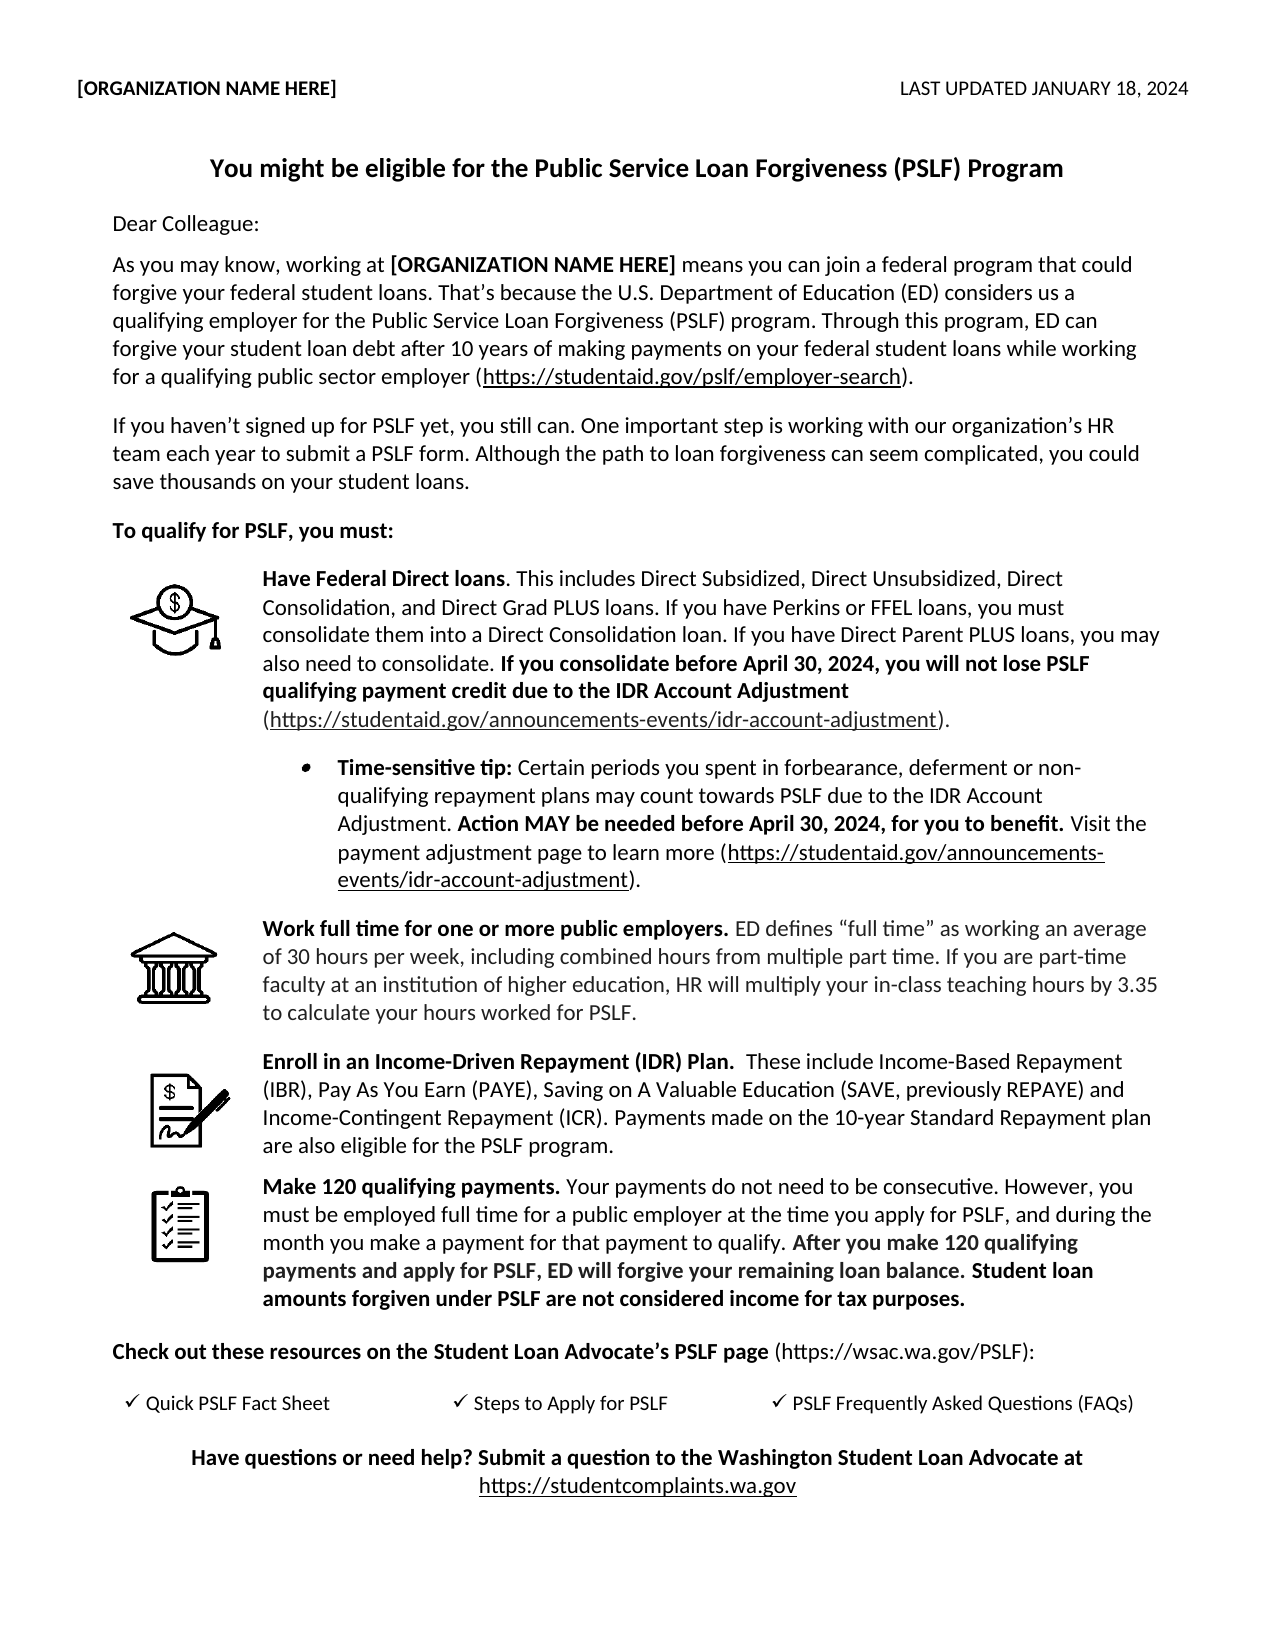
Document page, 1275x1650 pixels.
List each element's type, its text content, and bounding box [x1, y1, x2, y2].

subtitle Dear Colleague: [112, 209, 1162, 237]
text Have Federal Direct loans. This includes Direct Subsidized, Direct Unsubsidized, Direct Consolidation, and Direct Grad PLUS loans. If you have Perkins or FFEL loans, you must consolidate them into a Direct Consolidation loan. If you have Direct Parent PLUS loans, you may also need to consolidate. If you consolidate before April 30, 2024, you will not lose PSLF qualifying payment credit due to the IDR Account Adjustment (https://studentaid.gov/announcements-events/idr-account-adjustment). [262, 564, 1162, 733]
subtitle You might be eligible for the Public Service Loan Forgiveness (PSLF) Program [112, 151, 1162, 184]
table_header Steps to Apply for PSLF [441, 1390, 759, 1416]
text As you may know, working at [ORGANIZATION NAME HERE] means you can join a federal program that could forgive your federal student loans. That’s because the U.S. Department of Education (ED) considers us a qualifying employer for the Public Service Loan Forgiveness (PSLF) program. Through this program, ED can forgive your student loan debt after 10 years of making payments on your federal student loans while working for a qualifying public sector employer (https://studentaid.gov/pslf/employer-search). [112, 250, 1162, 390]
text If you haven’t signed up for PSLF yet, you still can. One important step is working with our organization’s HR team each year to submit a PSLF form. Although the path to loan forgiveness can seem complicated, you could save thousands on your student loans. [112, 411, 1162, 495]
table_header Quick PSLF Fact Sheet [113, 1390, 441, 1416]
text Check out these resources on the Student Loan Advocate’s PSLF page (https://wsac.wa.gov/PSLF): [112, 1337, 1162, 1365]
list Time-sensitive tip: Certain periods you spent in forbearance, deferment or non- qualifying repayment plans may count towards PSLF due to the IDR Account Adjustment. Action MAY be needed before April 30, 2024, for you to benefit. Visit the payment adjustment page to learn more (https://studentaid.gov/announcements-events/idr-account-adjustment). [300, 753, 1162, 894]
text Make 120 qualifying payments. Your payments do not need to be consecutive. However, you must be employed full time for a public employer at the time you apply for PSLF, and during the month you make a payment for that payment to qualify. After you make 120 qualifying payments and apply for PSLF, ED will forgive your remaining loan balance. Student loan amounts forgiven under PSLF are not considered income for tax purposes. [262, 1172, 1162, 1312]
text Enroll in an Income-Driven Repayment (IDR) Plan. These include Income-Based Repayment (IBR), Pay As You Earn (PAYE), Saving on A Valuable Education (SAVE, previously REPAYE) and Income-Contingent Repayment (ICR). Payments made on the 10-year Standard Repayment plan are also eligible for the PSLF program. [262, 1047, 1162, 1159]
text To qualify for PSLF, you must: [112, 516, 1162, 544]
table_header PSLF Frequently Asked Questions (FAQs) [759, 1390, 1161, 1416]
text Work full time for one or more public employers. ED defines “full time” as working an average of 30 hours per week, including combined hours from multiple part time. If you are part-time faculty at an institution of higher education, HR will multiply your in-class teaching hours by 3.35 to calculate your hours worked for PSLF. [262, 914, 1162, 1027]
text Have questions or need help? Submit a question to the Washington Student Loan Advocate at https://studentcomplaints.wa.gov [112, 1443, 1162, 1499]
